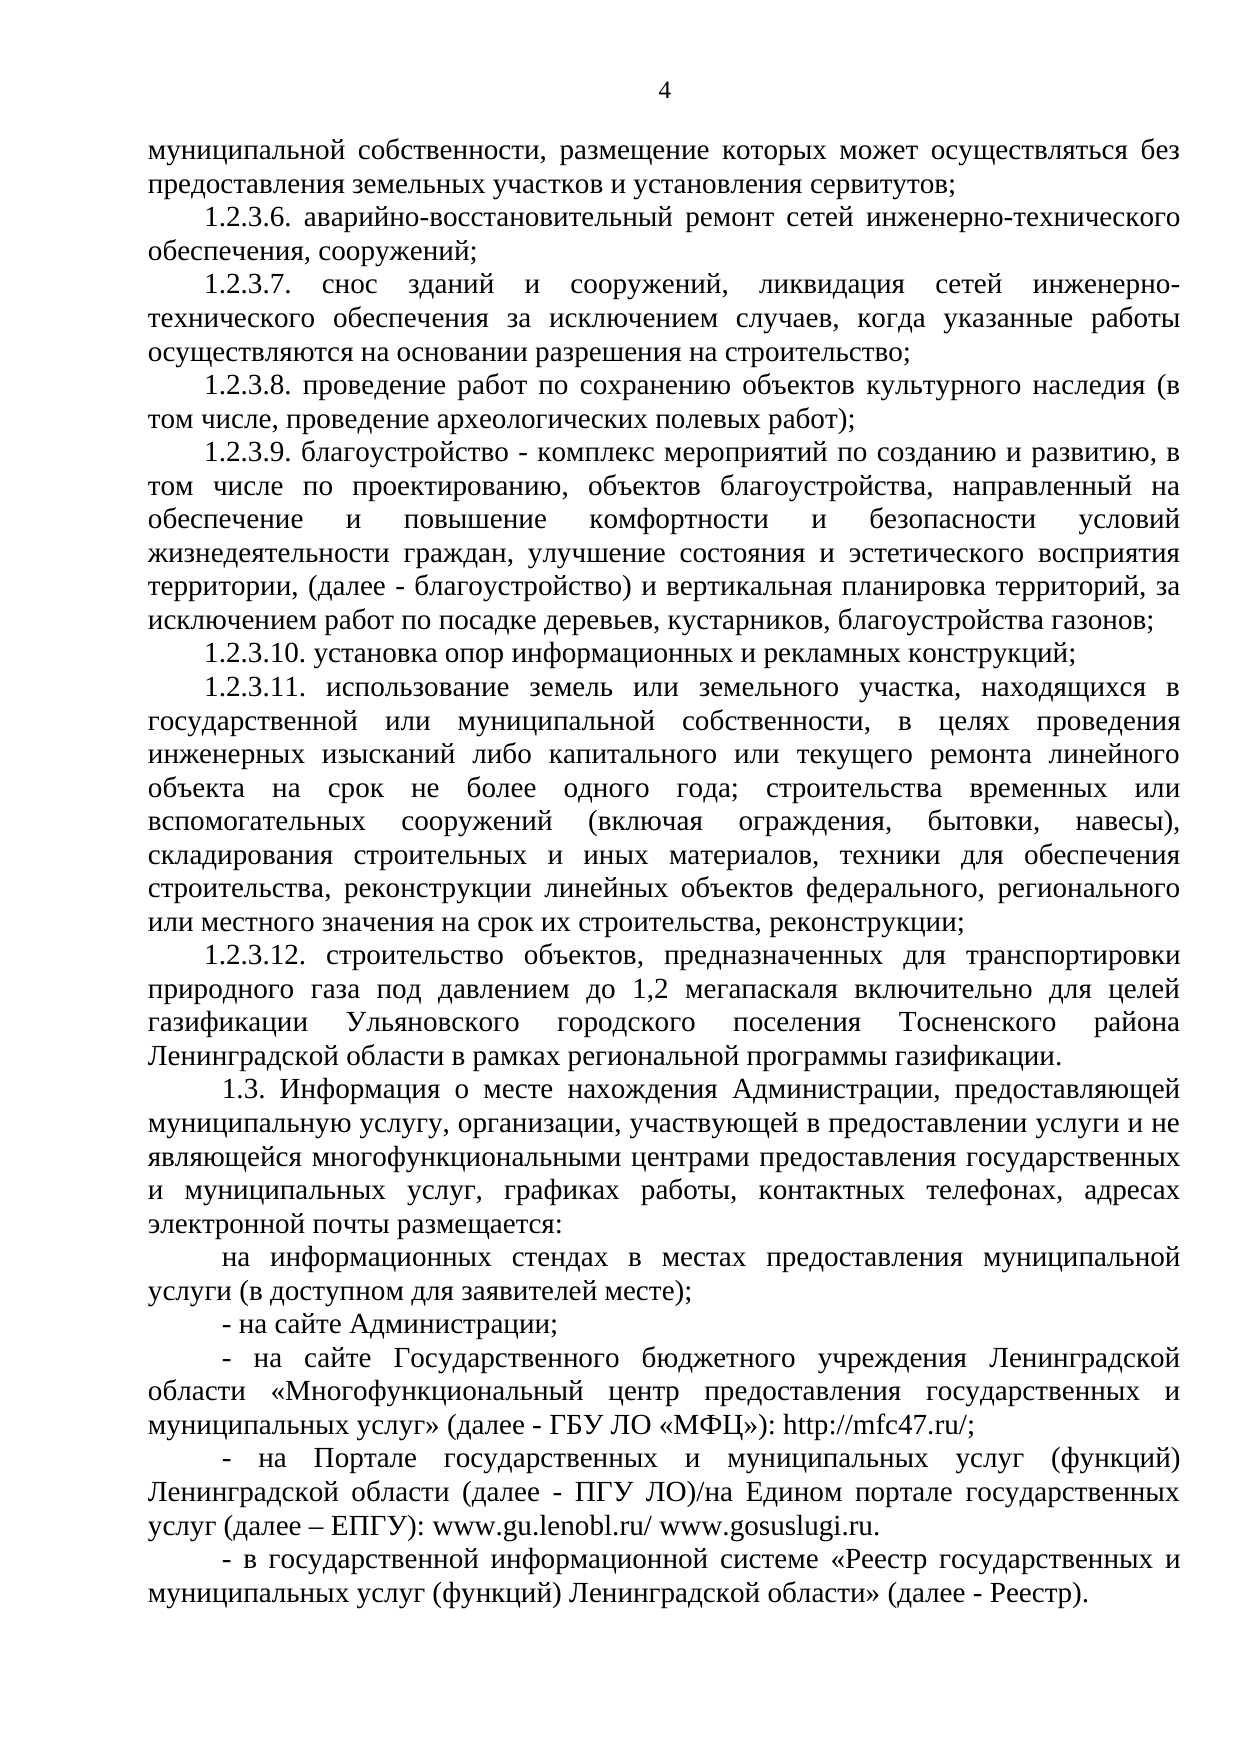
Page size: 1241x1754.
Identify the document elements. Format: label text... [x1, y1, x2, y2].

text 1.2.3.11. использование земель или земельного участка, находящихся в государственной или муниципальной собственности, в целях проведения инженерных изысканий либо капитального или текущего ремонта линейного объекта на срок не более одного года; строительства временных или вспомогательных сооружений (включая ограждения, бытовки, навесы), складирования строительных и иных материалов, техники для обеспечения строительства, реконструкции линейных объектов федерального, регионального или местного значения на срок их строительства, реконструкции; [148, 669, 1181, 937]
text 1.2.3.7. снос зданий и сооружений, ликвидация сетей инженерно-технического обеспечения за исключением случаев, когда указанные работы осуществляются на основании разрешения на строительство; [148, 267, 1181, 367]
text 1.2.3.6. аварийно-восстановительный ремонт сетей инженерно-технического обеспечения, сооружений; [148, 199, 1181, 267]
text 1.2.3.10. установка опор информационных и рекламных конструкций; [148, 636, 1181, 669]
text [148, 132, 1181, 199]
text - на сайте Государственного бюджетного учреждения Ленинградской области «Многофункциональный центр предоставления государственных и муниципальных услуг» (далее - ГБУ ЛО «МФЦ»): http://mfc47.ru/; [148, 1340, 1181, 1441]
text на информационных стендах в местах предоставления муниципальной услуги (в доступном для заявителей месте); [148, 1239, 1181, 1306]
text - в государственной информационной системе «Реестр государственных и муниципальных услуг (функций) Ленинградской области» (далее - Реестр). [148, 1541, 1181, 1608]
text 1.3. Информация о месте нахождения Администрации, предоставляющей муниципальную услугу, организации, участвующей в предоставлении услуги и не являющейся многофункциональными центрами предоставления государственных и муниципальных услуг, графиках работы, контактных телефонах, адресах электронной почты размещается: [148, 1072, 1181, 1239]
text 1.2.3.8. проведение работ по сохранению объектов культурного наследия (в том числе, проведение археологических полевых работ); [148, 367, 1181, 434]
text - на сайте Администрации; [148, 1306, 1181, 1340]
text - на Портале государственных и муниципальных услуг (функций) Ленинградской области (далее - ПГУ ЛО)/на Едином портале государственных услуг (далее – ЕПГУ): www.gu.lenobl.ru/ www.gosuslugi.ru. [148, 1441, 1181, 1541]
text 1.2.3.12. строительство объектов, предназначенных для транспортировки природного газа под давлением до 1,2 мегапаскаля включительно для целей газификации Ульяновского городского поселения Тосненского района Ленинградской области в рамках региональной программы газификации. [148, 937, 1181, 1072]
text 1.2.3.9. благоустройство - комплекс мероприятий по созданию и развитию, в том числе по проектированию, объектов благоустройства, направленный на обеспечение и повышение комфортности и безопасности условий жизнедеятельности граждан, улучшение состояния и эстетического восприятия территории, (далее - благоустройство) и вертикальная планировка территорий, за исключением работ по посадке деревьев, кустарников, благоустройства газонов; [148, 434, 1181, 636]
